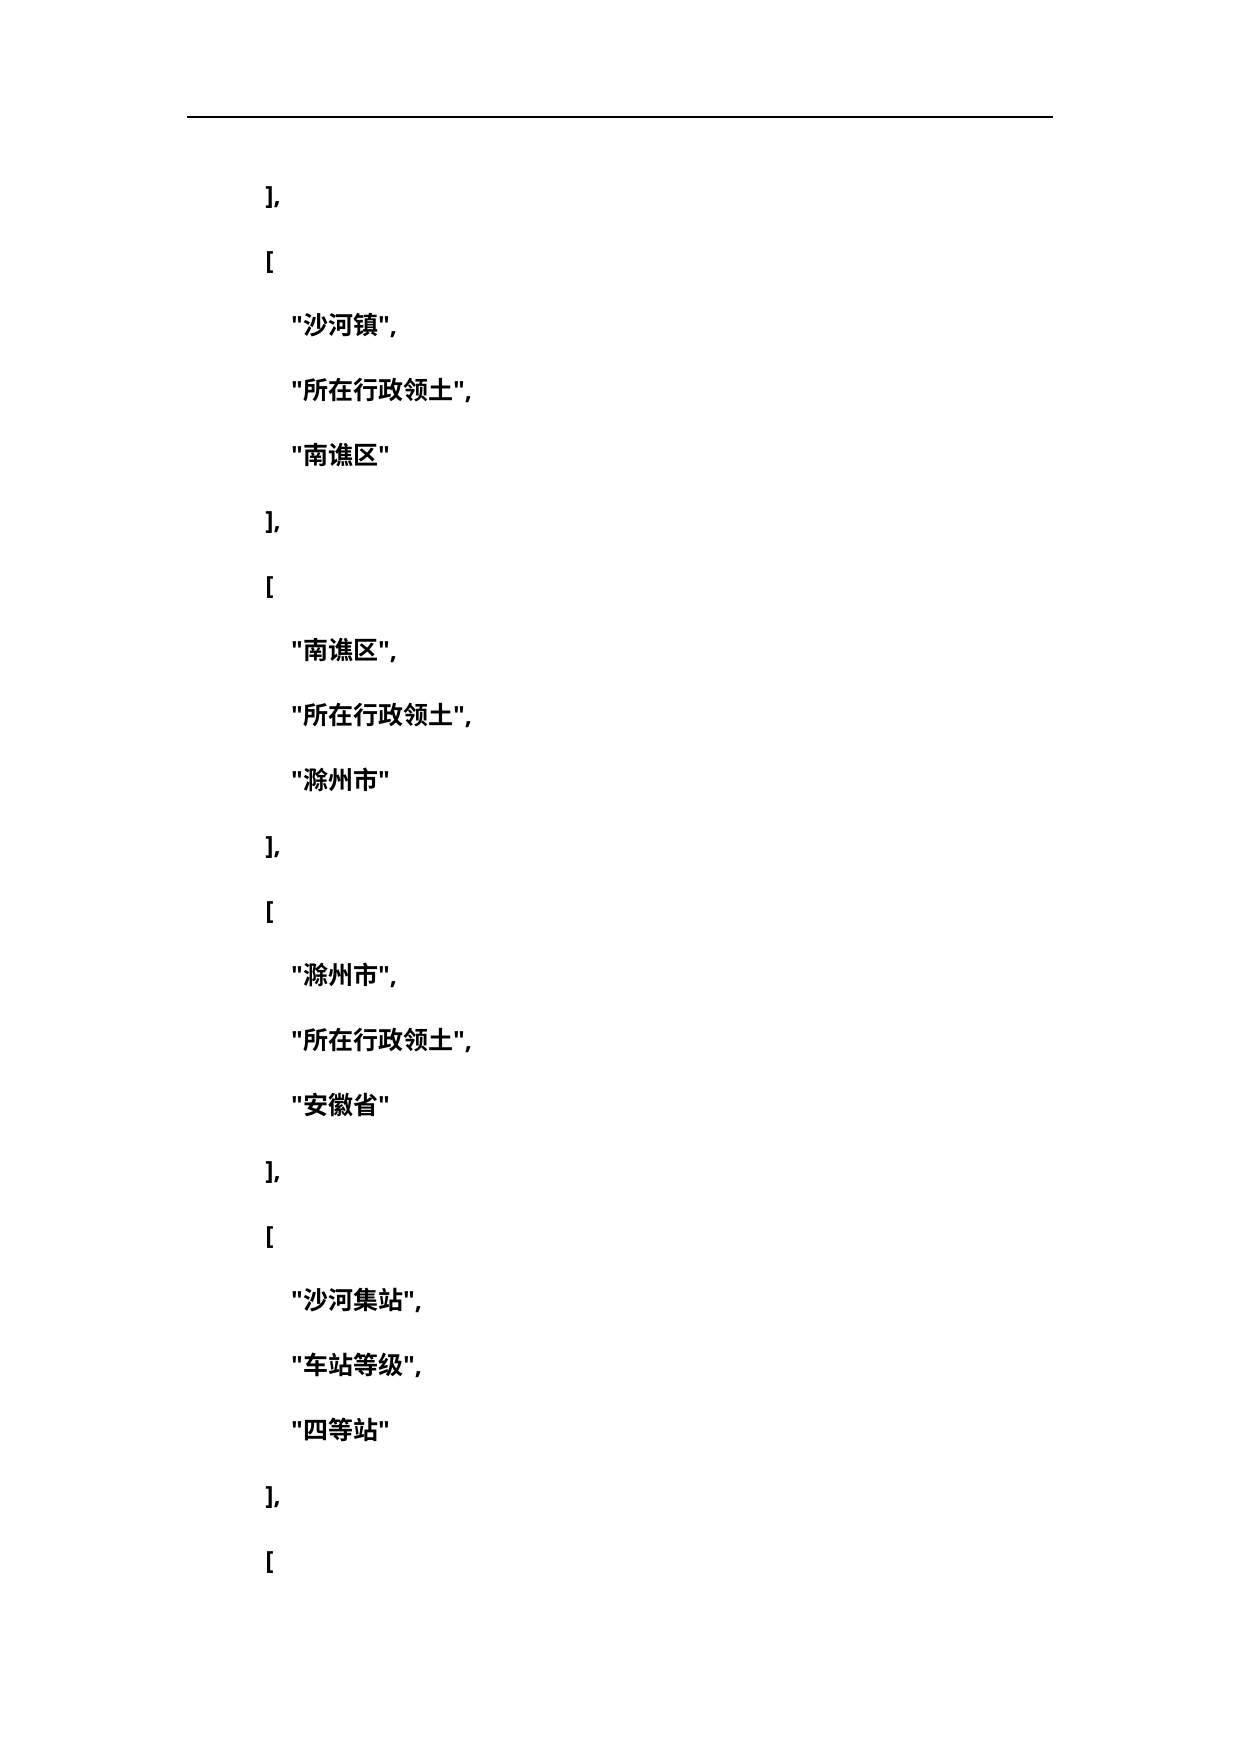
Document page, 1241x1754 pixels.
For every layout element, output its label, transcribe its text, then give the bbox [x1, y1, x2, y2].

text "四等站" [187, 1397, 1053, 1462]
text [ [187, 877, 1053, 942]
text "所在行政领土", [187, 1007, 1053, 1072]
text "所在行政领土", [187, 682, 1053, 747]
text "滁州市", [187, 942, 1053, 1007]
text "沙河镇", [187, 292, 1053, 357]
text ], [187, 1137, 1053, 1202]
text [ [187, 1202, 1053, 1267]
text [ [187, 1527, 1053, 1592]
text "所在行政领土", [187, 357, 1053, 422]
text "南谯区", [187, 617, 1053, 682]
text [ [187, 227, 1053, 292]
text "滁州市" [187, 747, 1053, 812]
text "安徽省" [187, 1072, 1053, 1137]
text "车站等级", [187, 1332, 1053, 1397]
text [ [187, 552, 1053, 617]
text ], [187, 1462, 1053, 1527]
text ], [187, 812, 1053, 877]
text ], [187, 487, 1053, 552]
text "南谯区" [187, 422, 1053, 487]
text ], [187, 162, 1053, 227]
text "沙河集站", [187, 1267, 1053, 1332]
